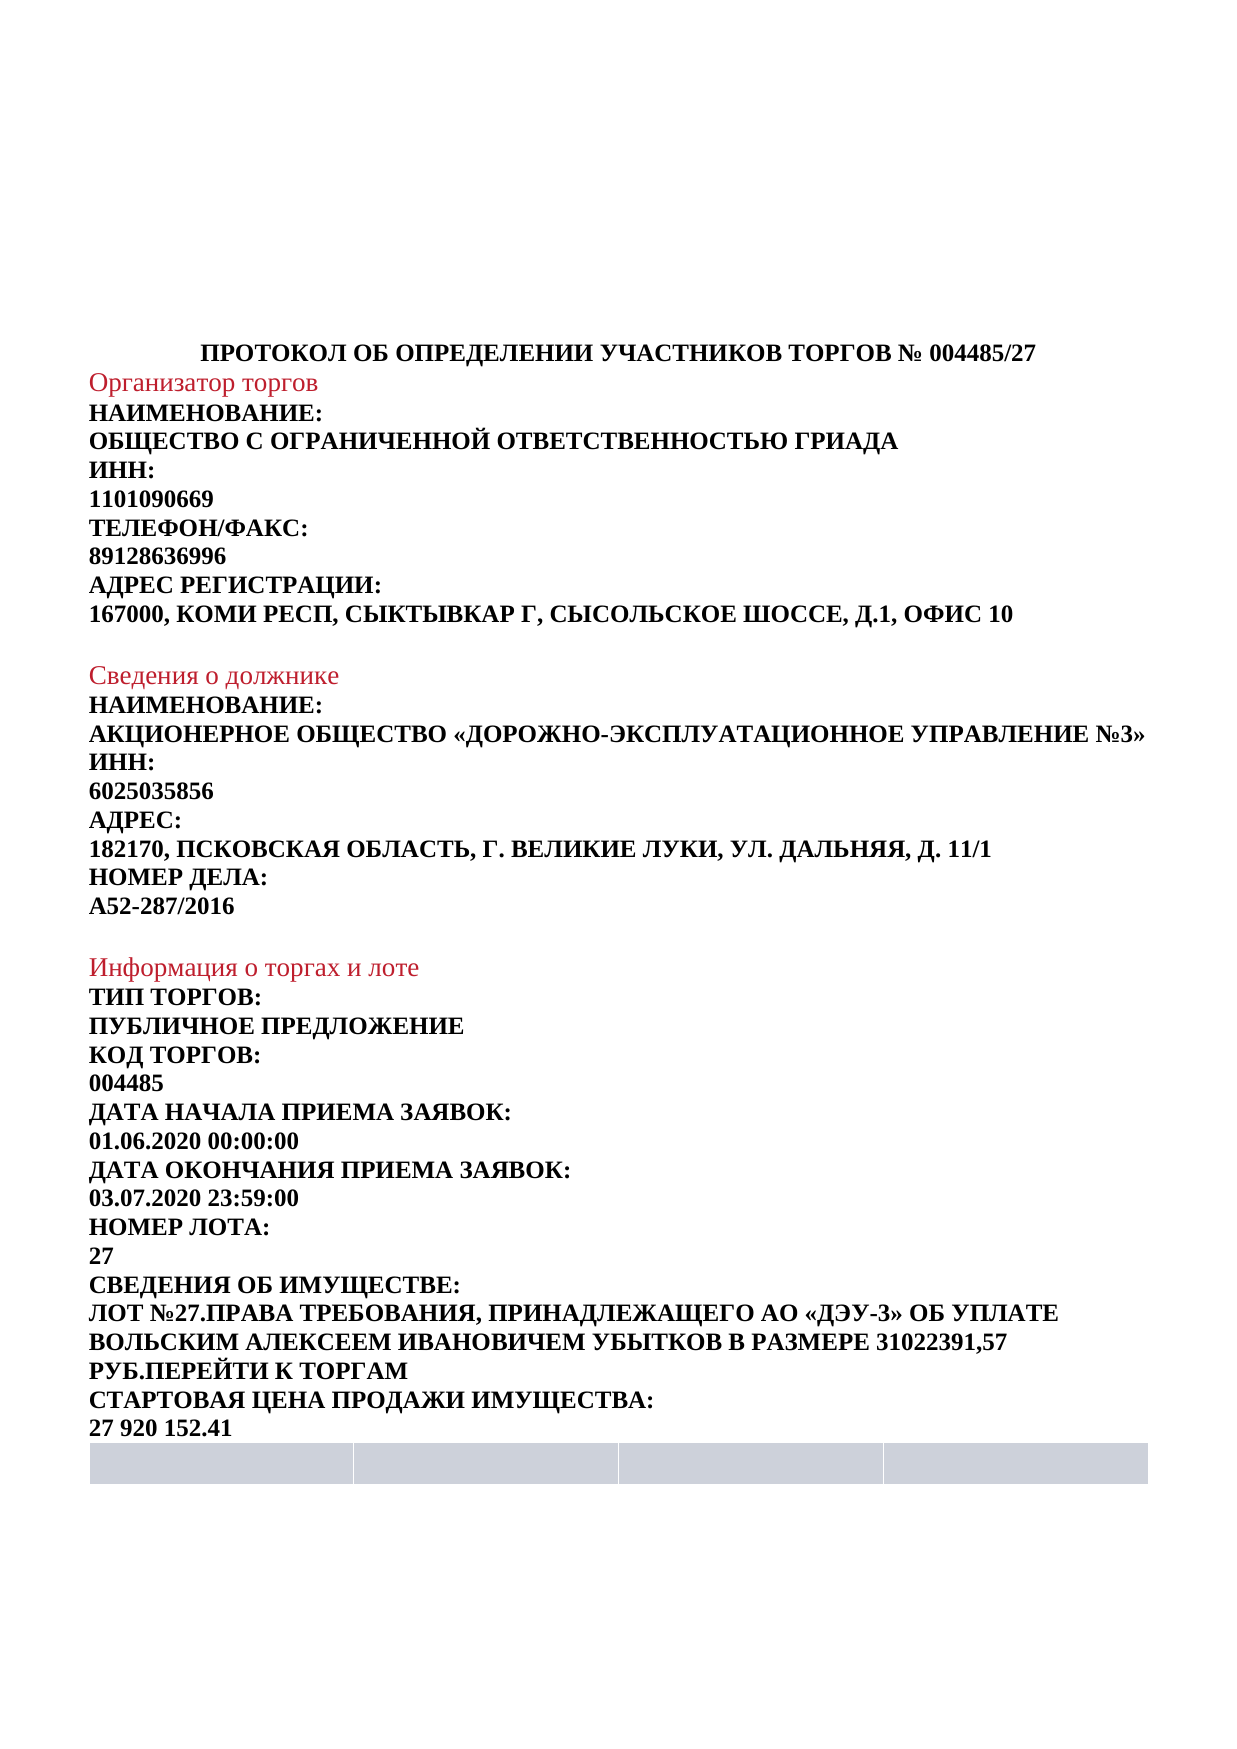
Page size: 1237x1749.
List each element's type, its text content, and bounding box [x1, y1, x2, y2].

text ПРОТОКОЛ ОБ ОПРЕДЕЛЕНИИ УЧАСТНИКОВ ТОРГОВ № 004485/27 [88, 88, 1148, 366]
